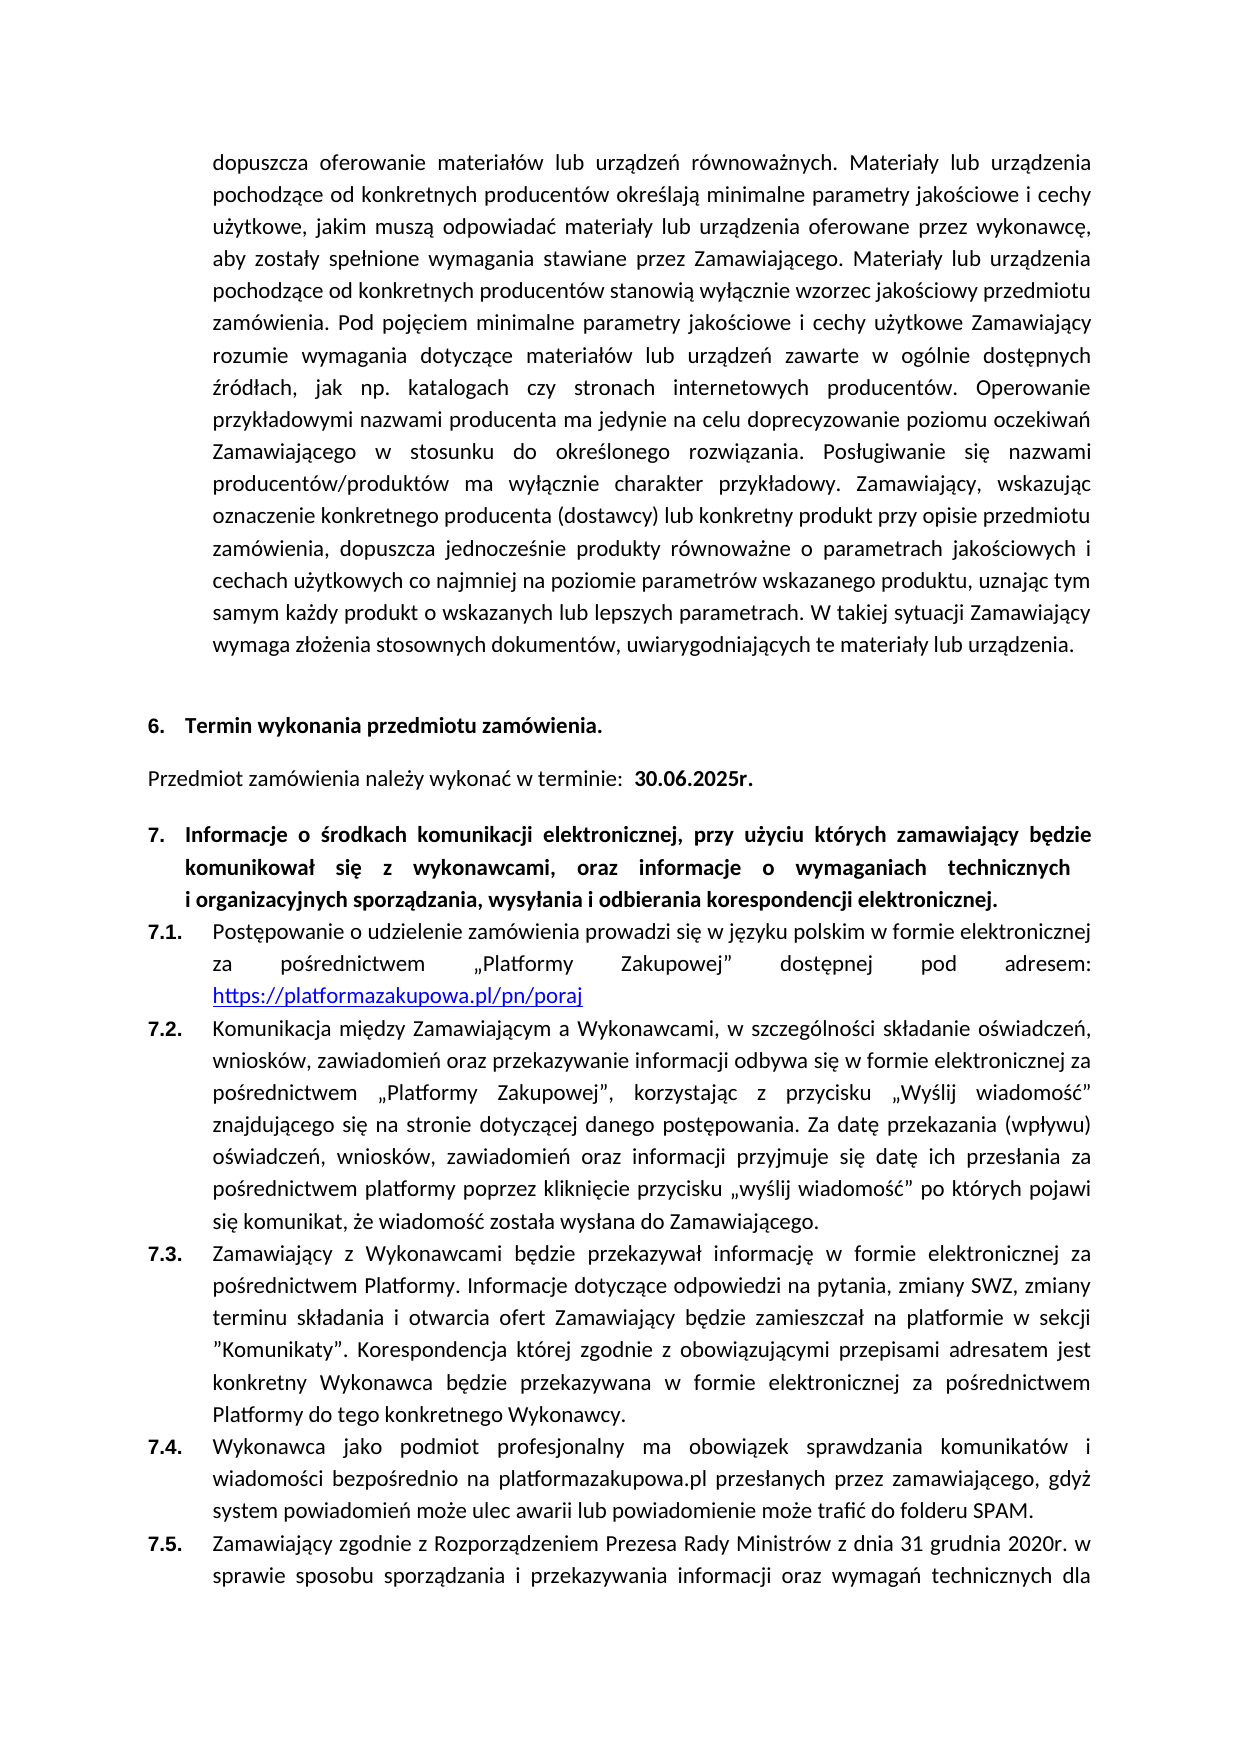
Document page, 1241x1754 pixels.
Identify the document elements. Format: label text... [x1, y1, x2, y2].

list Zamawiający z Wykonawcami będzie przekazywał informację w formie elektronicznej za pośrednictwem Platformy. Informacje dotyczące odpowiedzi na pytania, zmiany SWZ, zmiany terminu składania i otwarcia ofert Zamawiający będzie zamieszczał na platformie w sekcji ”Komunikaty”. Korespondencja której zgodnie z obowiązującymi przepisami adresatem jest konkretny Wykonawca będzie przekazywana w formie elektronicznej za pośrednictwem Platformy do tego konkretnego Wykonawcy. [148, 1239, 1093, 1428]
list Wykonawca jako podmiot profesjonalny ma obowiązek sprawdzania komunikatów i wiadomości bezpośrednio na platformazakupowa.pl przesłanych przez zamawiającego, gdyż system powiadomień może ulec awarii lub powiadomienie może trafić do folderu SPAM. [148, 1432, 1093, 1524]
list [148, 148, 1093, 658]
list Termin wykonania przedmiotu zamówienia. [148, 711, 1093, 739]
list Komunikacja między Zamawiającym a Wykonawcami, w szczególności składanie oświadczeń, wniosków, zawiadomień oraz przekazywanie informacji odbywa się w formie elektronicznej za pośrednictwem „Platformy Zakupowej”, korzystając z przycisku „Wyślij wiadomość” znajdującego się na stronie dotyczącej danego postępowania. Za datę przekazania (wpływu) oświadczeń, wniosków, zawiadomień oraz informacji przyjmuje się datę ich przesłania za pośrednictwem platformy poprzez kliknięcie przycisku „wyślij wiadomość” po których pojawi się komunikat, że wiadomość została wysłana do Zamawiającego. [148, 1014, 1093, 1235]
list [148, 1529, 1093, 1589]
text Przedmiot zamówienia należy wykonać w terminie: 30.06.2025r. [148, 764, 1093, 792]
list Postępowanie o udzielenie zamówienia prowadzi się w języku polskim w formie elektronicznej za pośrednictwem „Platformy Zakupowej” dostępnej pod adresem: https://platformazakupowa.pl/pn/poraj [148, 917, 1093, 1009]
list Informacje o środkach komunikacji elektronicznej, przy użyciu których zamawiający będzie komunikował się z wykonawcami, oraz informacje o wymaganiach technicznych i organizacyjnych sporządzania, wysyłania i odbierania korespondencji elektronicznej. [148, 821, 1093, 913]
